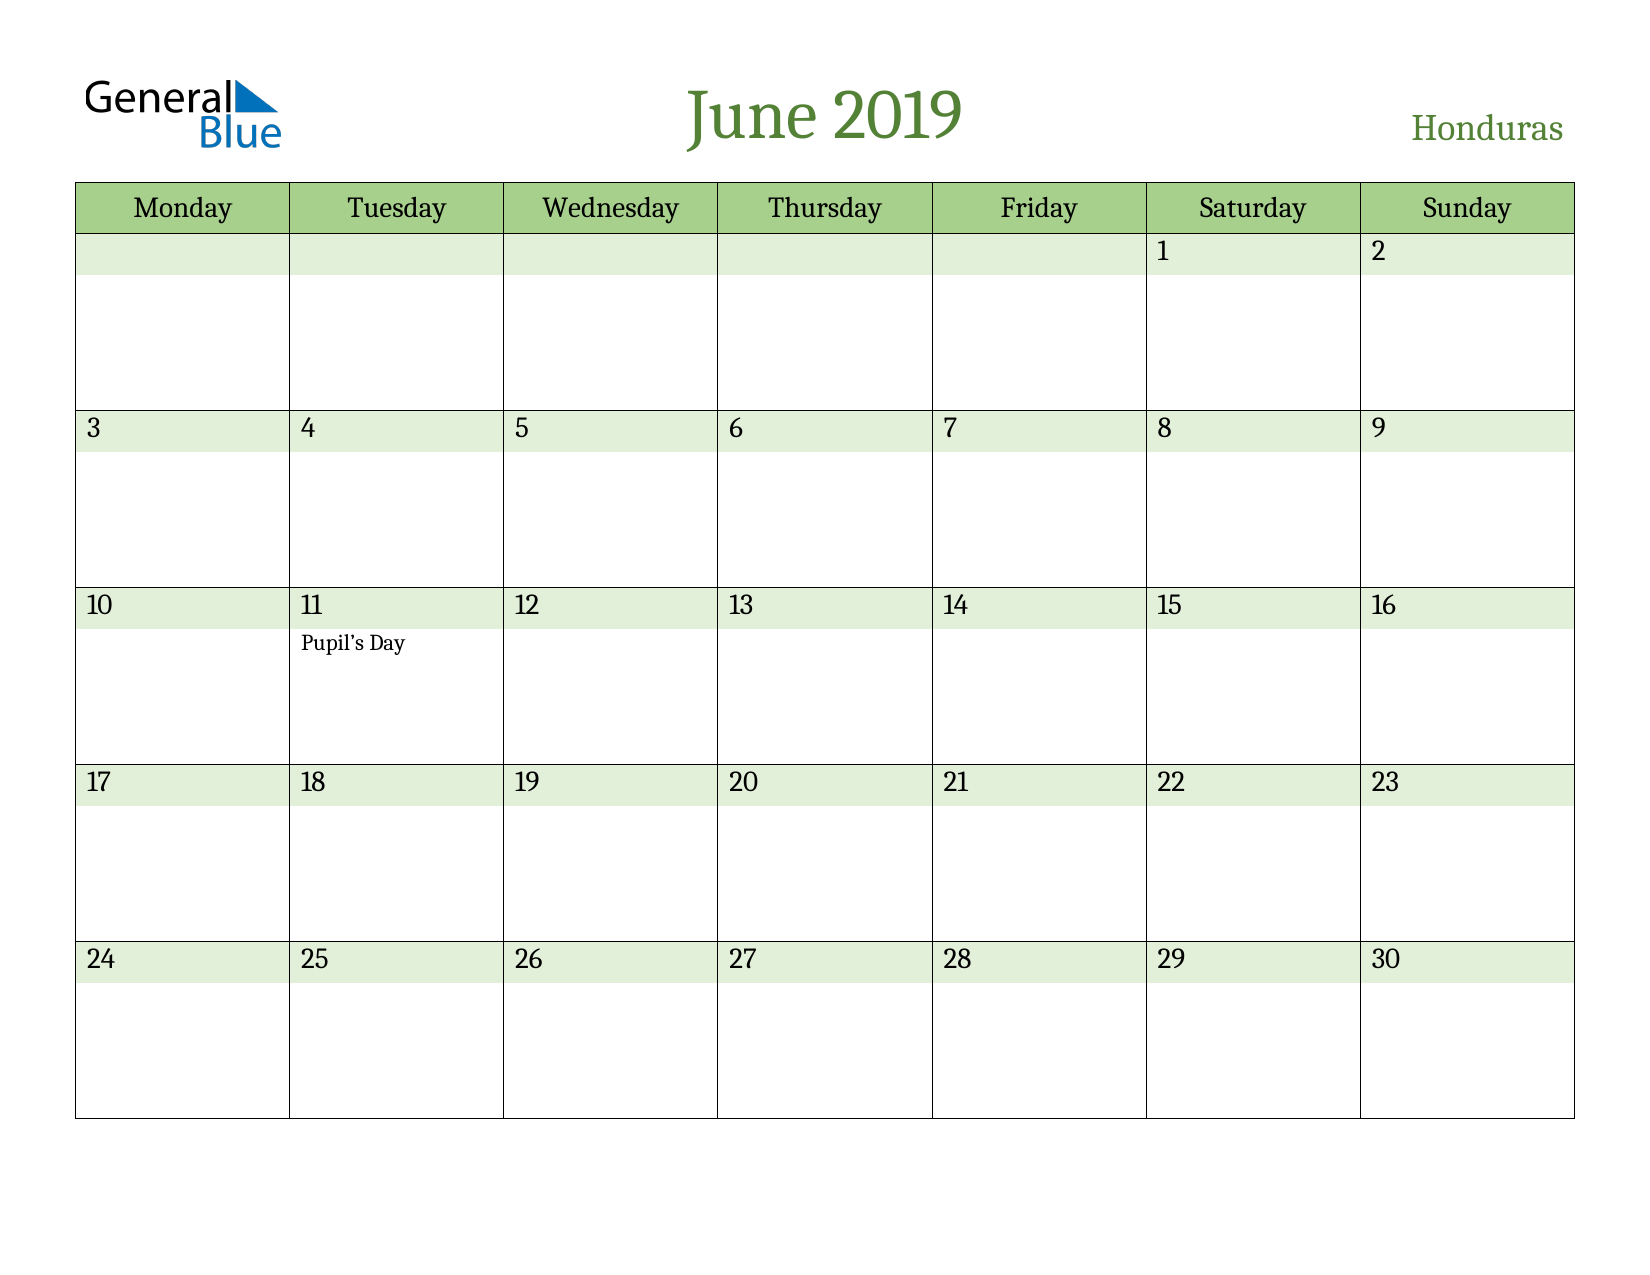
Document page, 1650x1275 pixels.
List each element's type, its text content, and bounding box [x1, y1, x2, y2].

table_cell [1361, 806, 1574, 941]
table_cell 13 [718, 588, 932, 629]
table_cell 19 [504, 765, 717, 806]
table_cell [504, 234, 717, 275]
table_cell 10 [76, 588, 289, 629]
table_cell [76, 234, 289, 275]
table_cell 24 [76, 942, 289, 983]
table_cell [718, 806, 932, 941]
table_cell 1 [1147, 234, 1360, 275]
table_cell [1361, 629, 1574, 764]
table_cell [76, 452, 289, 587]
table_cell [290, 234, 503, 275]
table_cell 30 [1361, 942, 1574, 983]
table_cell Tuesday [290, 183, 503, 233]
table_cell [718, 452, 932, 587]
table_cell 23 [1361, 765, 1574, 806]
table_cell [1361, 983, 1574, 1118]
table_cell [1147, 629, 1360, 764]
table_cell [504, 275, 717, 410]
table_cell [290, 983, 503, 1118]
table_cell [933, 983, 1146, 1118]
table_cell 25 [290, 942, 503, 983]
table_cell Sunday [1361, 183, 1574, 233]
table_cell [933, 629, 1146, 764]
table_cell 17 [76, 765, 289, 806]
table_cell 28 [933, 942, 1146, 983]
table_cell Pupil’s Day [290, 629, 503, 764]
table_cell [1147, 983, 1360, 1118]
table_cell [290, 452, 503, 587]
table_cell [933, 234, 1146, 275]
table_cell Wednesday [504, 183, 717, 233]
table_cell 5 [504, 411, 717, 452]
table_cell [933, 452, 1146, 587]
table_cell [76, 806, 289, 941]
table_cell [76, 275, 289, 410]
table_header [76, 75, 503, 182]
table_cell [290, 275, 503, 410]
table_cell 15 [1147, 588, 1360, 629]
table_cell [504, 629, 717, 764]
table_cell 8 [1147, 411, 1360, 452]
table_header Honduras [1146, 75, 1574, 182]
table_cell 27 [718, 942, 932, 983]
table_cell 26 [504, 942, 717, 983]
table_cell [504, 452, 717, 587]
table_cell 12 [504, 588, 717, 629]
table_header June 2019 [504, 75, 1146, 182]
table_cell [1147, 806, 1360, 941]
table_cell [1147, 275, 1360, 410]
table_cell 16 [1361, 588, 1574, 629]
table_cell 4 [290, 411, 503, 452]
table_cell [504, 806, 717, 941]
table_cell [504, 983, 717, 1118]
table_cell Monday [76, 183, 289, 233]
table_cell 20 [718, 765, 932, 806]
table_cell Saturday [1147, 183, 1360, 233]
table_cell 22 [1147, 765, 1360, 806]
table_cell 6 [718, 411, 932, 452]
table_cell 29 [1147, 942, 1360, 983]
table_cell 9 [1361, 411, 1574, 452]
table_cell 7 [933, 411, 1146, 452]
table_cell [718, 234, 932, 275]
table_cell 21 [933, 765, 1146, 806]
table_cell 14 [933, 588, 1146, 629]
table_cell [76, 629, 289, 764]
table_cell 2 [1361, 234, 1574, 275]
table_cell Friday [933, 183, 1146, 233]
table_cell [933, 275, 1146, 410]
table_cell [1147, 452, 1360, 587]
picture [86, 80, 281, 148]
table_cell Thursday [718, 183, 932, 233]
table_cell [933, 806, 1146, 941]
table_cell [718, 983, 932, 1118]
table_cell [1361, 452, 1574, 587]
table_cell 11 [290, 588, 503, 629]
table_cell [1361, 275, 1574, 410]
table_cell [718, 275, 932, 410]
table_cell [290, 806, 503, 941]
table_cell [718, 629, 932, 764]
table_cell [76, 983, 289, 1118]
table_cell 3 [76, 411, 289, 452]
table_cell 18 [290, 765, 503, 806]
